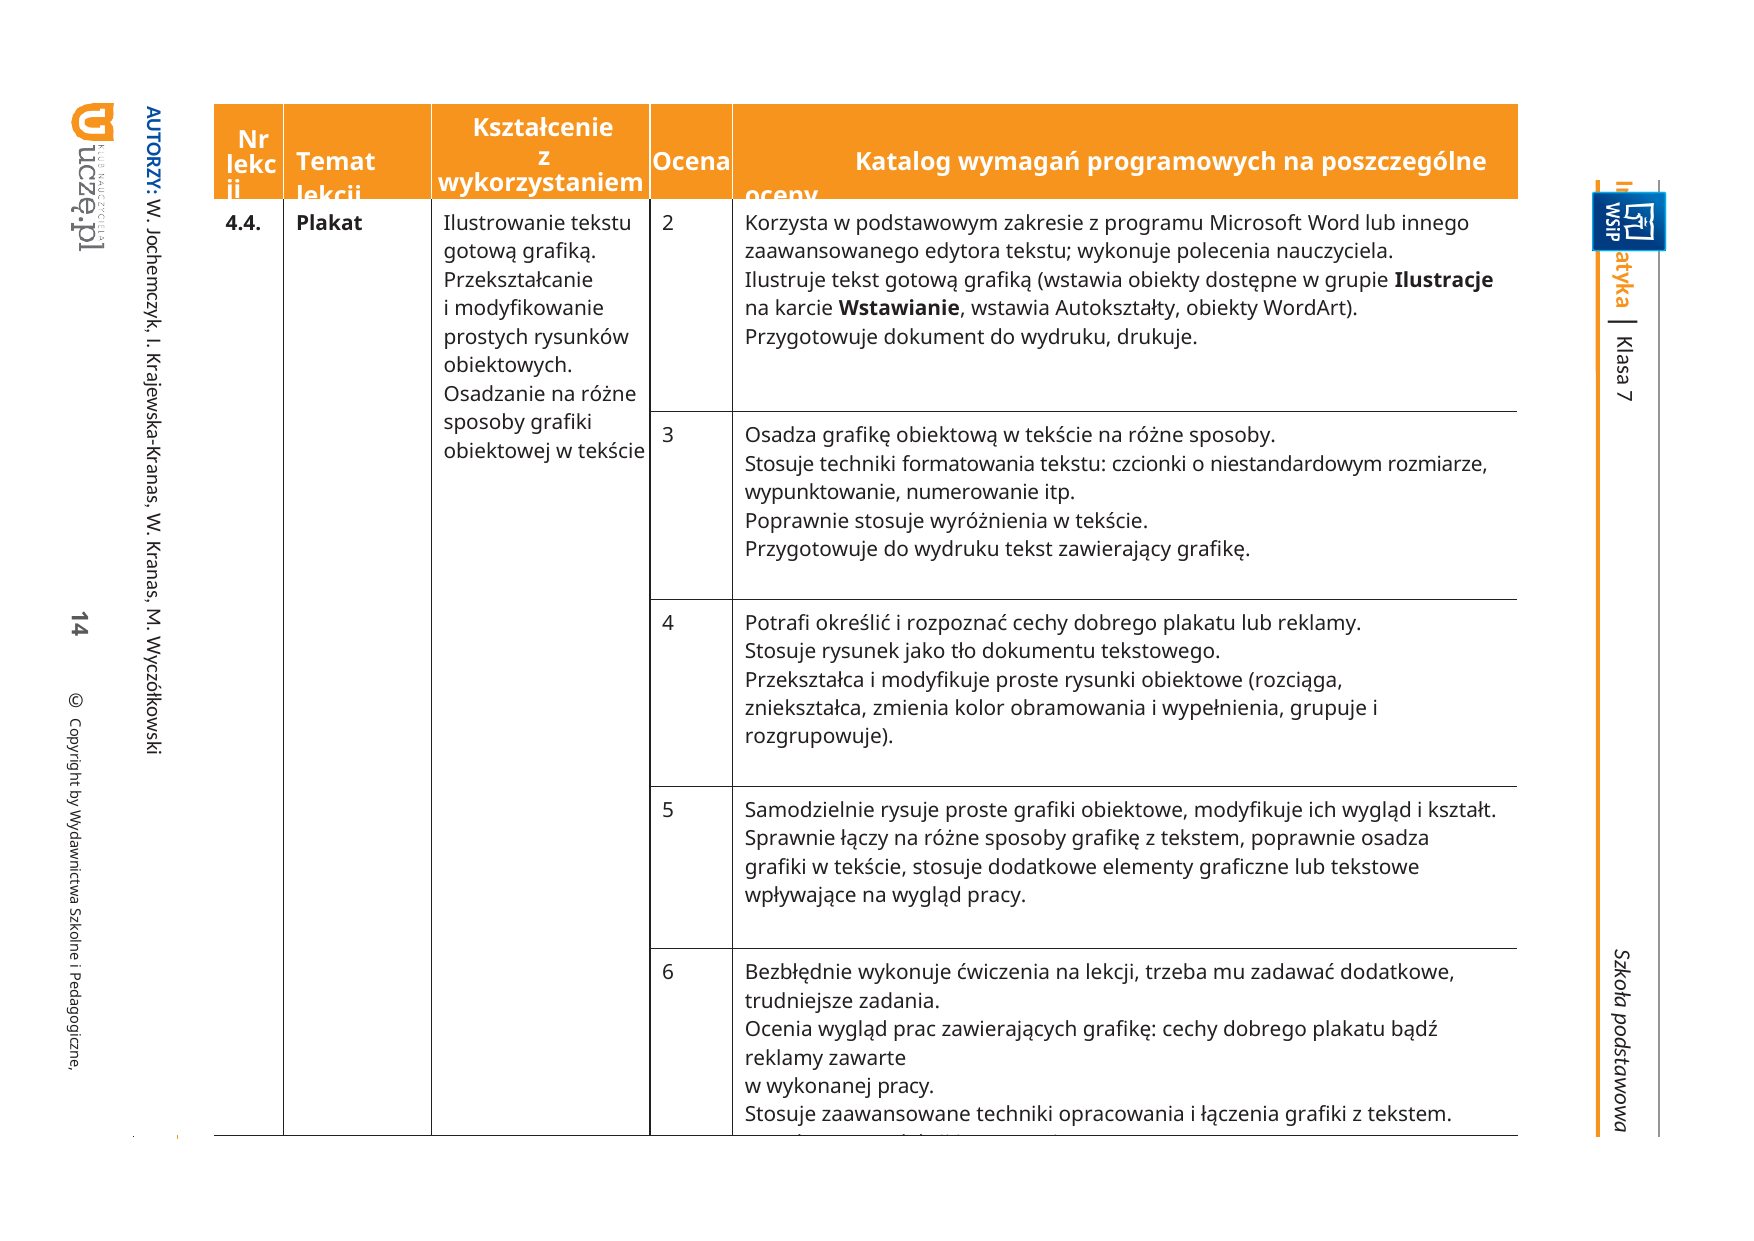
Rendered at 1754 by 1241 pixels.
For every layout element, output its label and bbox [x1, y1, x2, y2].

picture [1594, 194, 1664, 249]
picture [71, 145, 107, 252]
picture [71, 103, 114, 141]
